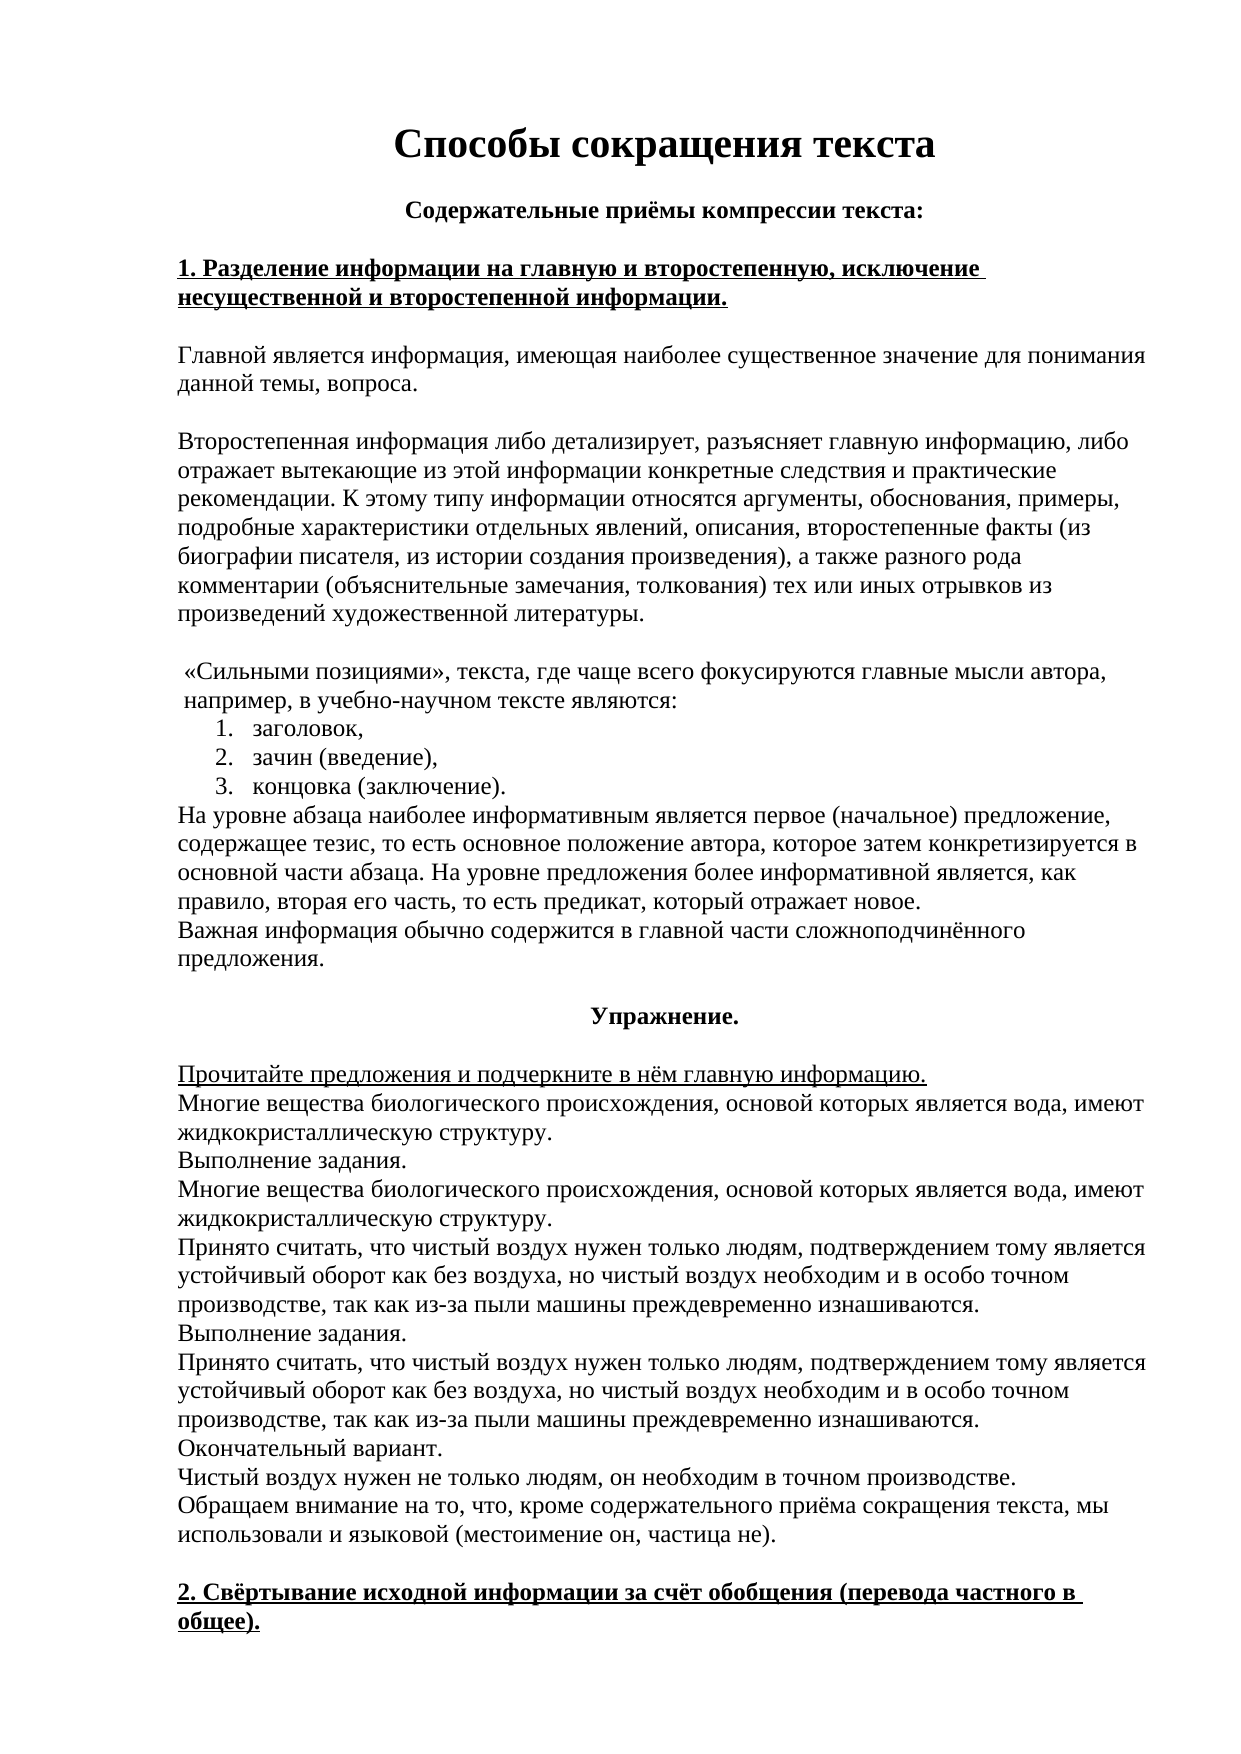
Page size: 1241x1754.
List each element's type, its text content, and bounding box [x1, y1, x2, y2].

text Принято считать, что чистый воздух нужен только людям, подтверждением тому является устойчивый оборот как без воздуха, но чистый воздух необходим и в особо точном производстве, так как из-за пыли машины преждевременно изнашиваются. [177, 1232, 1152, 1318]
list заголовок, [215, 713, 1152, 742]
text Обращаем внимание на то, что, кроме содержательного приёма сокращения текста, мы использовали и языковой (местоимение он, частица не). [177, 1491, 1152, 1548]
text Многие вещества биологического происхождения, основой которых является вода, имеют жидкокристаллическую структуру. [177, 1088, 1152, 1146]
text Содержательные приёмы компрессии текста: [177, 195, 1152, 224]
text Способы сокращения текста [177, 118, 1152, 166]
text Окончательный вариант. [177, 1433, 1152, 1462]
text На уровне абзаца наиболее информативным является первое (начальное) предложение, содержащее тезис, то есть основное положение автора, которое затем конкретизируется в основной части абзаца. На уровне предложения более информативной является, как правило, вторая его часть, то есть предикат, который отражает новое. [177, 800, 1152, 915]
text например, в учебно-научном тексте являются: [177, 685, 1152, 713]
text 2. Свёртывание исходной информации за счёт обобщения (перевода частного в общее). [177, 1577, 1152, 1635]
text Прочитайте предложения и подчеркните в нём главную информацию. [177, 1059, 1152, 1088]
text Выполнение задания. [177, 1146, 1152, 1174]
text Многие вещества биологического происхождения, основой которых является вода, имеют жидкокристаллическую структуру. [177, 1174, 1152, 1232]
list концовка (заключение). [215, 771, 1152, 800]
text Главной является информация, имеющая наиболее существенное значение для понимания данной темы, вопроса. [177, 340, 1152, 397]
text Принято считать, что чистый воздух нужен только людям, подтверждением тому является устойчивый оборот как без воздуха, но чистый воздух необходим и в особо точном производстве, так как из-за пыли машины преждевременно изнашиваются. [177, 1347, 1152, 1433]
text Упражнение. [177, 1001, 1152, 1030]
text Важная информация обычно содержится в главной части сложноподчинённого предложения. [177, 915, 1152, 972]
text Чистый воздух нужен не только людям, он необходим в точном производстве. [177, 1462, 1152, 1491]
text 1. Разделение информации на главную и второстепенную, исключение несущественной и второстепенной информации. [177, 253, 1152, 311]
text «Сильными позициями», текста, где чаще всего фокусируются главные мысли автора, [177, 656, 1152, 685]
text Второстепенная информация либо детализирует, разъясняет главную информацию, либо отражает вытекающие из этой информации конкретные следствия и практические рекомендации. К этому типу информации относятся аргументы, обоснования, примеры, подробные характеристики отдельных явлений, описания, второстепенные факты (из биографии писателя, из истории создания произведения), а также разного рода комментарии (объяснительные замечания, толкования) тех или иных отрывков из произведений художественной литературы. [177, 426, 1152, 627]
text Выполнение задания. [177, 1318, 1152, 1347]
list зачин (введение), [215, 742, 1152, 771]
